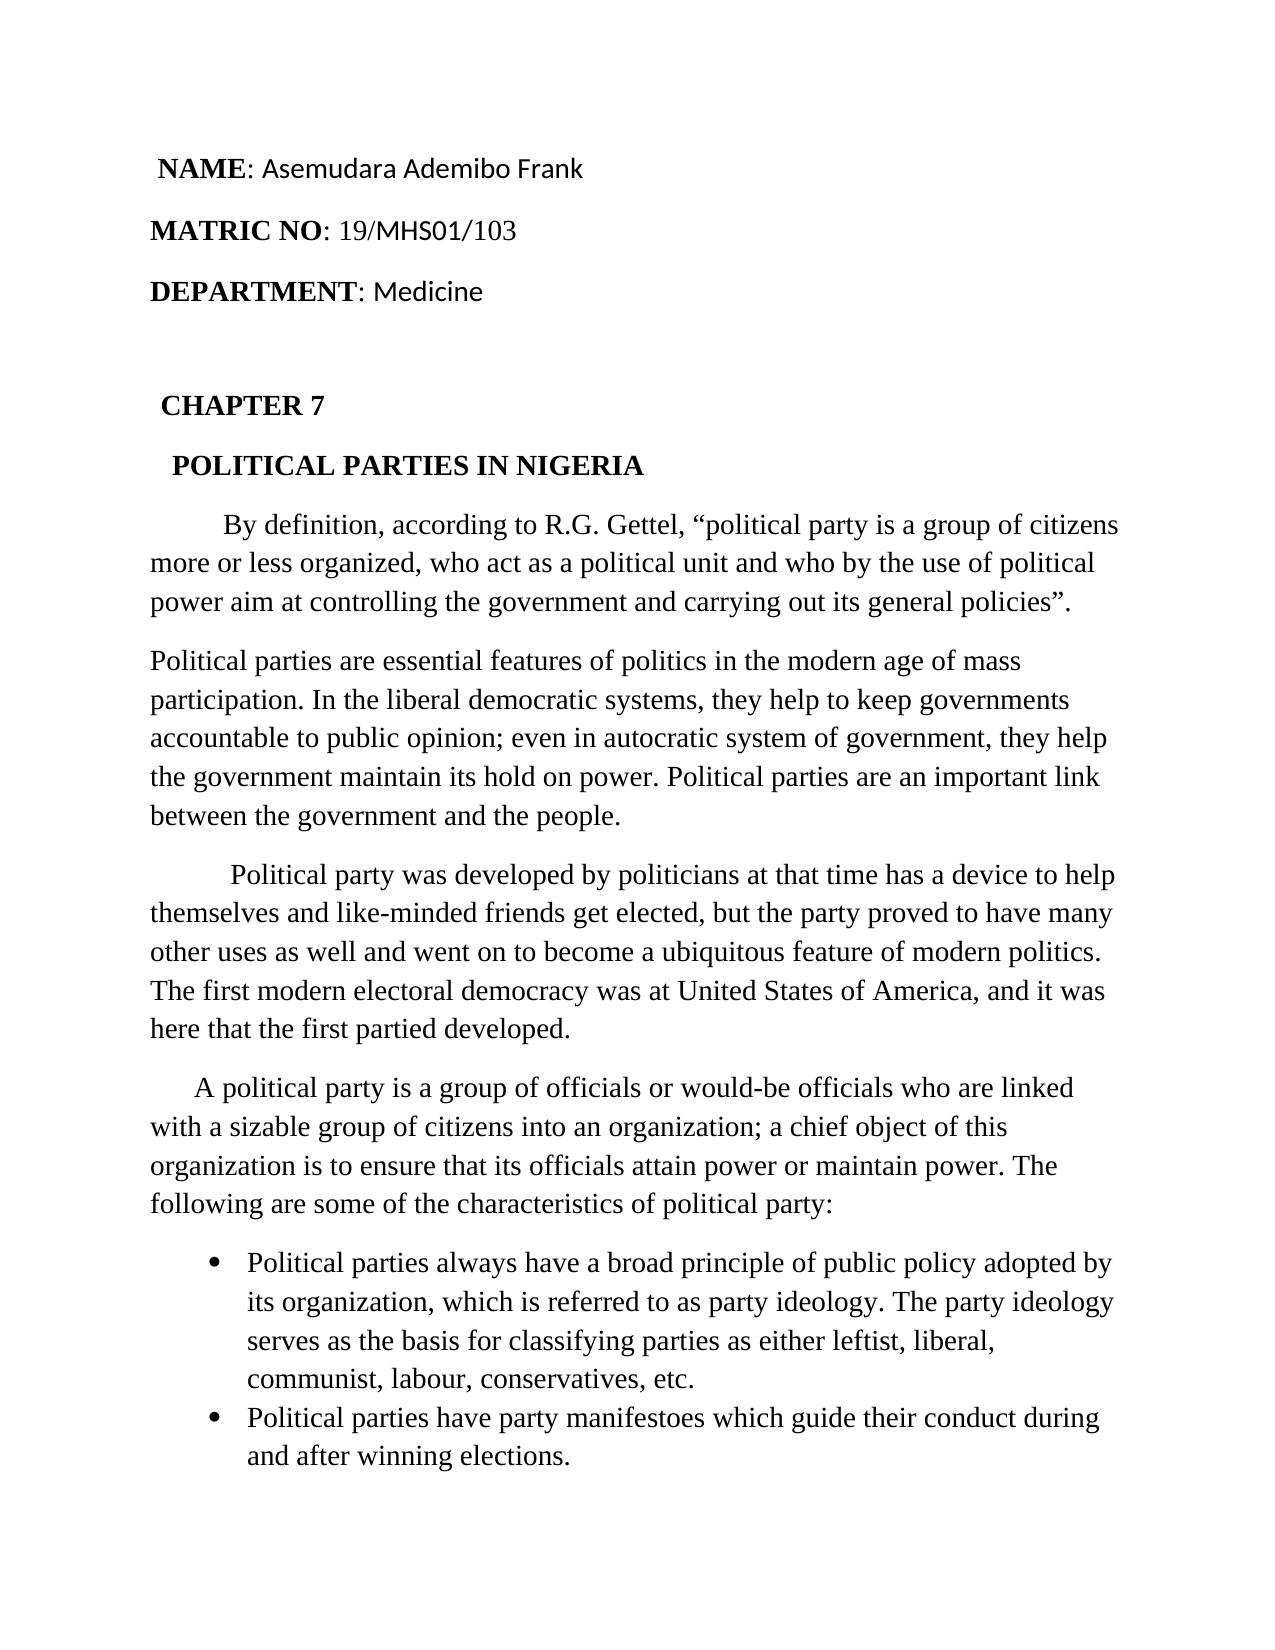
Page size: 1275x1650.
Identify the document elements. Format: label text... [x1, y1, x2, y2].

text A political party is a group of officials or would-be officials who are linked with a sizable group of citizens into an organization; a chief object of this organization is to ensure that its officials attain power or maintain power. The following are some of the characteristics of political party: [150, 1071, 1125, 1220]
text DEPARTMENT: Medicine [150, 273, 1125, 309]
text Political party was developed by politicians at that time has a device to help themselves and like-minded friends get elected, but the party proved to have many other uses as well and went on to become a ubiquitous feature of modern politics. The first modern electoral democracy was at United States of America, and it was here that the first partied developed. [150, 857, 1125, 1045]
text CHAPTER 7 [150, 388, 1125, 422]
text POLITICAL PARTIES IN NIGERIA [150, 448, 1125, 481]
text MATRIC NO: 19/MHS01/103 [150, 212, 1125, 247]
list Political parties have party manifestoes which guide their conduct during and after winning elections. [209, 1400, 1125, 1472]
text NAME: Asemudara Ademibo Frank [150, 150, 1125, 186]
list Political parties always have a broad principle of public policy adopted by its organization, which is referred to as party ideology. The party ideology serves as the basis for classifying parties as either leftist, liberal, communist, labour, conservatives, etc. [209, 1246, 1125, 1395]
text Political parties are essential features of politics in the modern age of mass participation. In the liberal democratic systems, they help to keep governments accountable to public opinion; even in autocratic system of government, they help the government maintain its hold on power. Political parties are an important link between the government and the people. [150, 643, 1125, 831]
text By definition, according to R.G. Gettel, “political party is a group of citizens more or less organized, who act as a political unit and who by the use of political power aim at controlling the government and carrying out its general policies”. [150, 507, 1125, 618]
